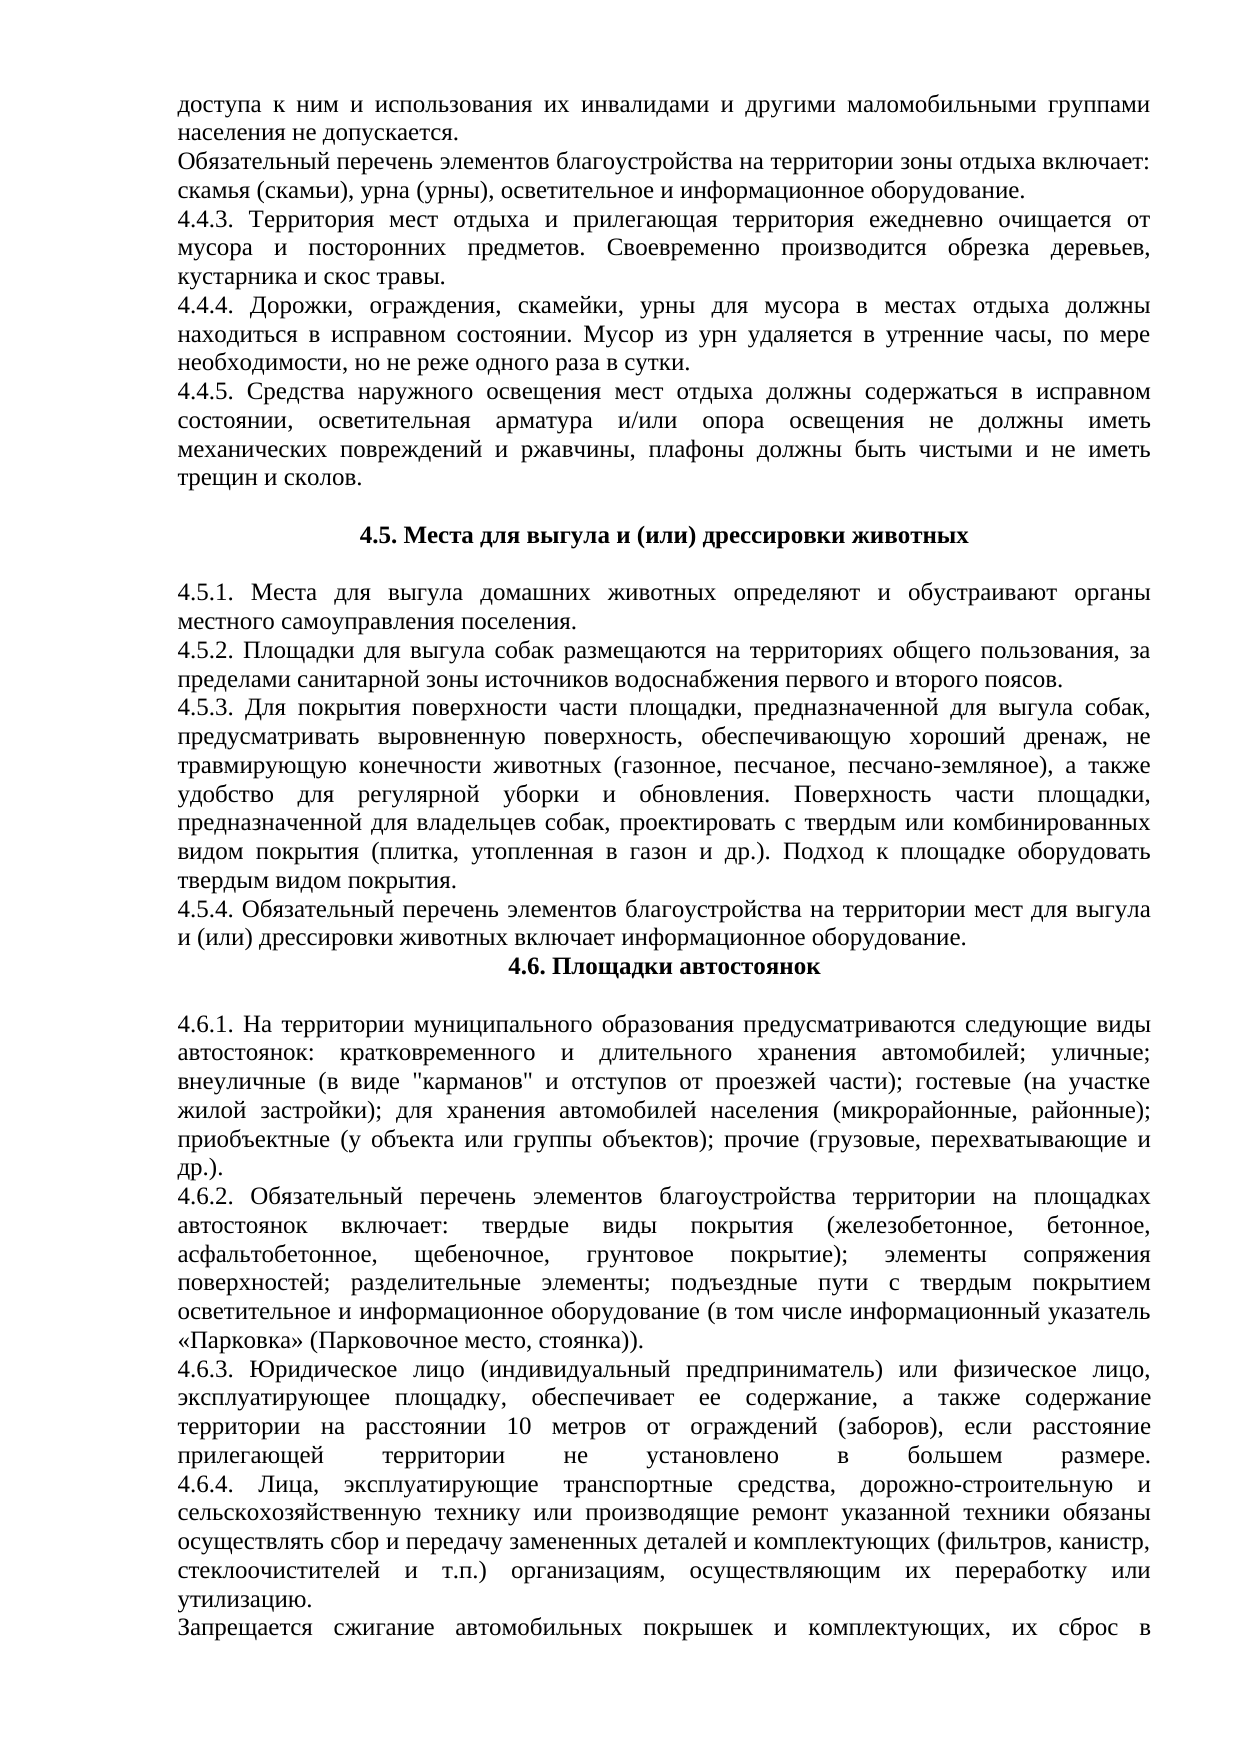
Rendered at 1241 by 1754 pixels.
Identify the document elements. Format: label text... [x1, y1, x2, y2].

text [177, 89, 1152, 146]
text 4.6.1. На территории муниципального образования предусматриваются следующие виды автостоянок: кратковременного и длительного хранения автомобилей; уличные; внеуличные (в виде "карманов" и отступов от проезжей части); гостевые (на участке жилой застройки); для хранения автомобилей населения (микрорайонные, районные); приобъектные (у объекта или группы объектов); прочие (грузовые, перехватывающие и др.). [177, 980, 1152, 1181]
text 4.4.5. Средства наружного освещения мест отдыха должны содержаться в исправном состоянии, осветительная арматура и/или опора освещения не должны иметь механических повреждений и ржавчины, плафоны должны быть чистыми и не иметь трещин и сколов. [177, 376, 1152, 491]
text 4.5.2. Площадки для выгула собак размещаются на территориях общего пользования, за пределами санитарной зоны источников водоснабжения первого и второго поясов. [177, 635, 1152, 692]
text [177, 1354, 1152, 1641]
text 4.4.3. Территория мест отдыха и прилегающая территория ежедневно очищается от мусора и посторонних предметов. Своевременно производится обрезка деревьев, кустарника и скос травы. [177, 204, 1152, 290]
text 4.5.4. Обязательный перечень элементов благоустройства на территории мест для выгула и (или) дрессировки животных включает информационное оборудование. [177, 894, 1152, 951]
text 4.6.2. Обязательный перечень элементов благоустройства территории на площадках автостоянок включает: твердые виды покрытия (железобетонное, бетонное, асфальтобетонное, щебеночное, грунтовое покрытие); элементы сопряжения поверхностей; разделительные элементы; подъездные пути с твердым покрытием осветительное и информационное оборудование (в том числе информационный указатель «Парковка» (Парковочное место, стоянка)). [177, 1181, 1152, 1354]
text 4.5.3. Для покрытия поверхности части площадки, предназначенной для выгула собак, предусматривать выровненную поверхность, обеспечивающую хороший дренаж, не травмирующую конечности животных (газонное, песчаное, песчано-земляное), а также удобство для регулярной уборки и обновления. Поверхность части площадки, предназначенной для владельцев собак, проектировать с твердым или комбинированных видом покрытия (плитка, утопленная в газон и др.). Подход к площадке оборудовать твердым видом покрытия. [177, 692, 1152, 894]
text 4.4.4. Дорожки, ограждения, скамейки, урны для мусора в местах отдыха должны находиться в исправном состоянии. Мусор из урн удаляется в утренние часы, по мере необходимости, но не реже одного раза в сутки. [177, 290, 1152, 376]
text Обязательный перечень элементов благоустройства на территории зоны отдыха включает: скамья (скамьи), урна (урны), осветительное и информационное оборудование. [177, 146, 1152, 204]
text 4.5. Места для выгула и (или) дрессировки животных [177, 520, 1152, 549]
text 4.6. Площадки автостоянок [177, 951, 1152, 980]
text 4.5.1. Места для выгула домашних животных определяют и обустраивают органы местного самоуправления поселения. [177, 549, 1152, 635]
